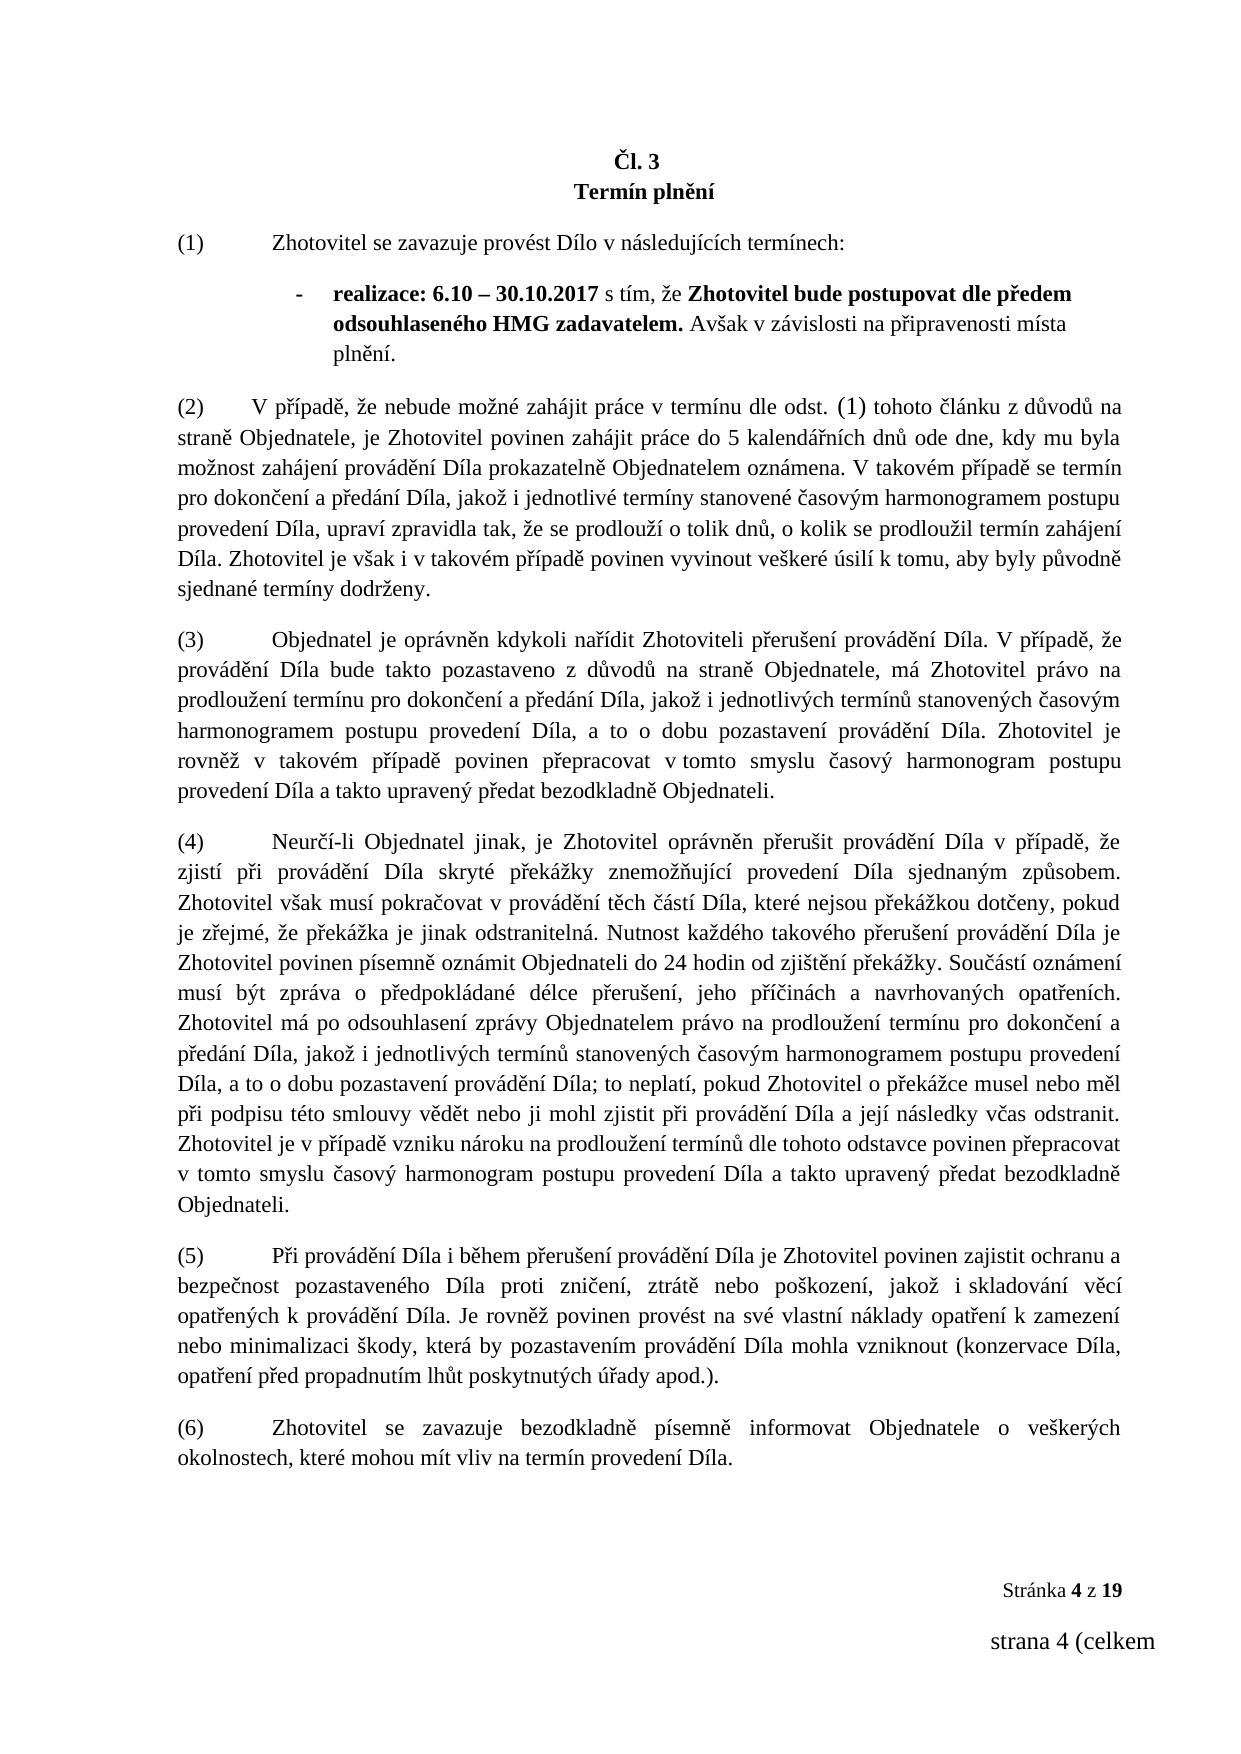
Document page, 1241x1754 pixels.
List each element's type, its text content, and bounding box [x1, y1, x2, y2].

text Termín plnění [177, 148, 1110, 204]
text Zhotovitel se zavazuje provést Dílo v následujících termínech: [177, 229, 1122, 255]
text Neurčí-li Objednatel jinak, je Zhotovitel oprávněn přerušit provádění Díla v případě, že zjistí při provádění Díla skryté překážky znemožňující provedení Díla sjednaným způsobem. Zhotovitel však musí pokračovat v provádění těch částí Díla, které nejsou překážkou dotčeny, pokud je zřejmé, že překážka je jinak odstranitelná. Nutnost každého takového přerušení provádění Díla je Zhotovitel povinen písemně oznámit Objednateli do 24 hodin od zjištění překážky. Součástí oznámení musí být zpráva o předpokládané délce přerušení, jeho příčinách a navrhovaných opatřeních. Zhotovitel má po odsouhlasení zprávy Objednatelem právo na prodloužení termínu pro dokončení a předání Díla, jakož i jednotlivých termínů stanovených časovým harmonogramem postupu provedení Díla, a to o dobu pozastavení provádění Díla; to neplatí, pokud Zhotovitel o překážce musel nebo měl při podpisu této smlouvy vědět nebo ji mohl zjistit při provádění Díla a její následky včas odstranit. Zhotovitel je v případě vzniku nároku na prodloužení termínů dle tohoto odstavce povinen přepracovat v tomto smyslu časový harmonogram postupu provedení Díla a takto upravený předat bezodkladně Objednateli. [177, 828, 1122, 1217]
text V případě, že nebude možné zahájit práce v termínu dle odst. (1) tohoto článku z důvodů na straně Objednatele, je Zhotovitel povinen zahájit práce do 5 kalendářních dnů ode dne, kdy mu byla možnost zahájení provádění Díla prokazatelně Objednatelem oznámena. V takovém případě se termín pro dokončení a předání Díla, jakož i jednotlivé termíny stanovené časovým harmonogramem postupu provedení Díla, upraví zpravidla tak, že se prodlouží o tolik dnů, o kolik se prodloužil termín zahájení Díla. Zhotovitel je však i v takovém případě povinen vyvinout veškeré úsilí k tomu, aby byly původně sjednané termíny dodrženy. [177, 391, 1122, 601]
list realizace: 6.10 – 30.10.2017 s tím, že Zhotovitel bude postupovat dle předem odsouhlaseného HMG zadavatelem. Avšak v závislosti na připravenosti místa plnění. [295, 280, 1122, 367]
text Při provádění Díla i během přerušení provádění Díla je Zhotovitel povinen zajistit ochranu a bezpečnost pozastaveného Díla proti zničení, ztrátě nebo poškození, jakož i skladování věcí opatřených k provádění Díla. Je rovněž povinen provést na své vlastní náklady opatření k zamezení nebo minimalizaci škody, která by pozastavením provádění Díla mohla vzniknout (konzervace Díla, opatření před propadnutím lhůt poskytnutých úřady apod.). [177, 1242, 1122, 1389]
text Zhotovitel se zavazuje bezodkladně písemně informovat Objednatele o veškerých okolnostech, které mohou mít vliv na termín provedení Díla. [177, 1414, 1122, 1470]
text Objednatel je oprávněn kdykoli nařídit Zhotoviteli přerušení provádění Díla. V případě, že provádění Díla bude takto pozastaveno z důvodů na straně Objednatele, má Zhotovitel právo na prodloužení termínu pro dokončení a předání Díla, jakož i jednotlivých termínů stanovených časovým harmonogramem postupu provedení Díla, a to o dobu pozastavení provádění Díla. Zhotovitel je rovněž v takovém případě povinen přepracovat v tomto smyslu časový harmonogram postupu provedení Díla a takto upravený předat bezodkladně Objednateli. [177, 626, 1122, 803]
